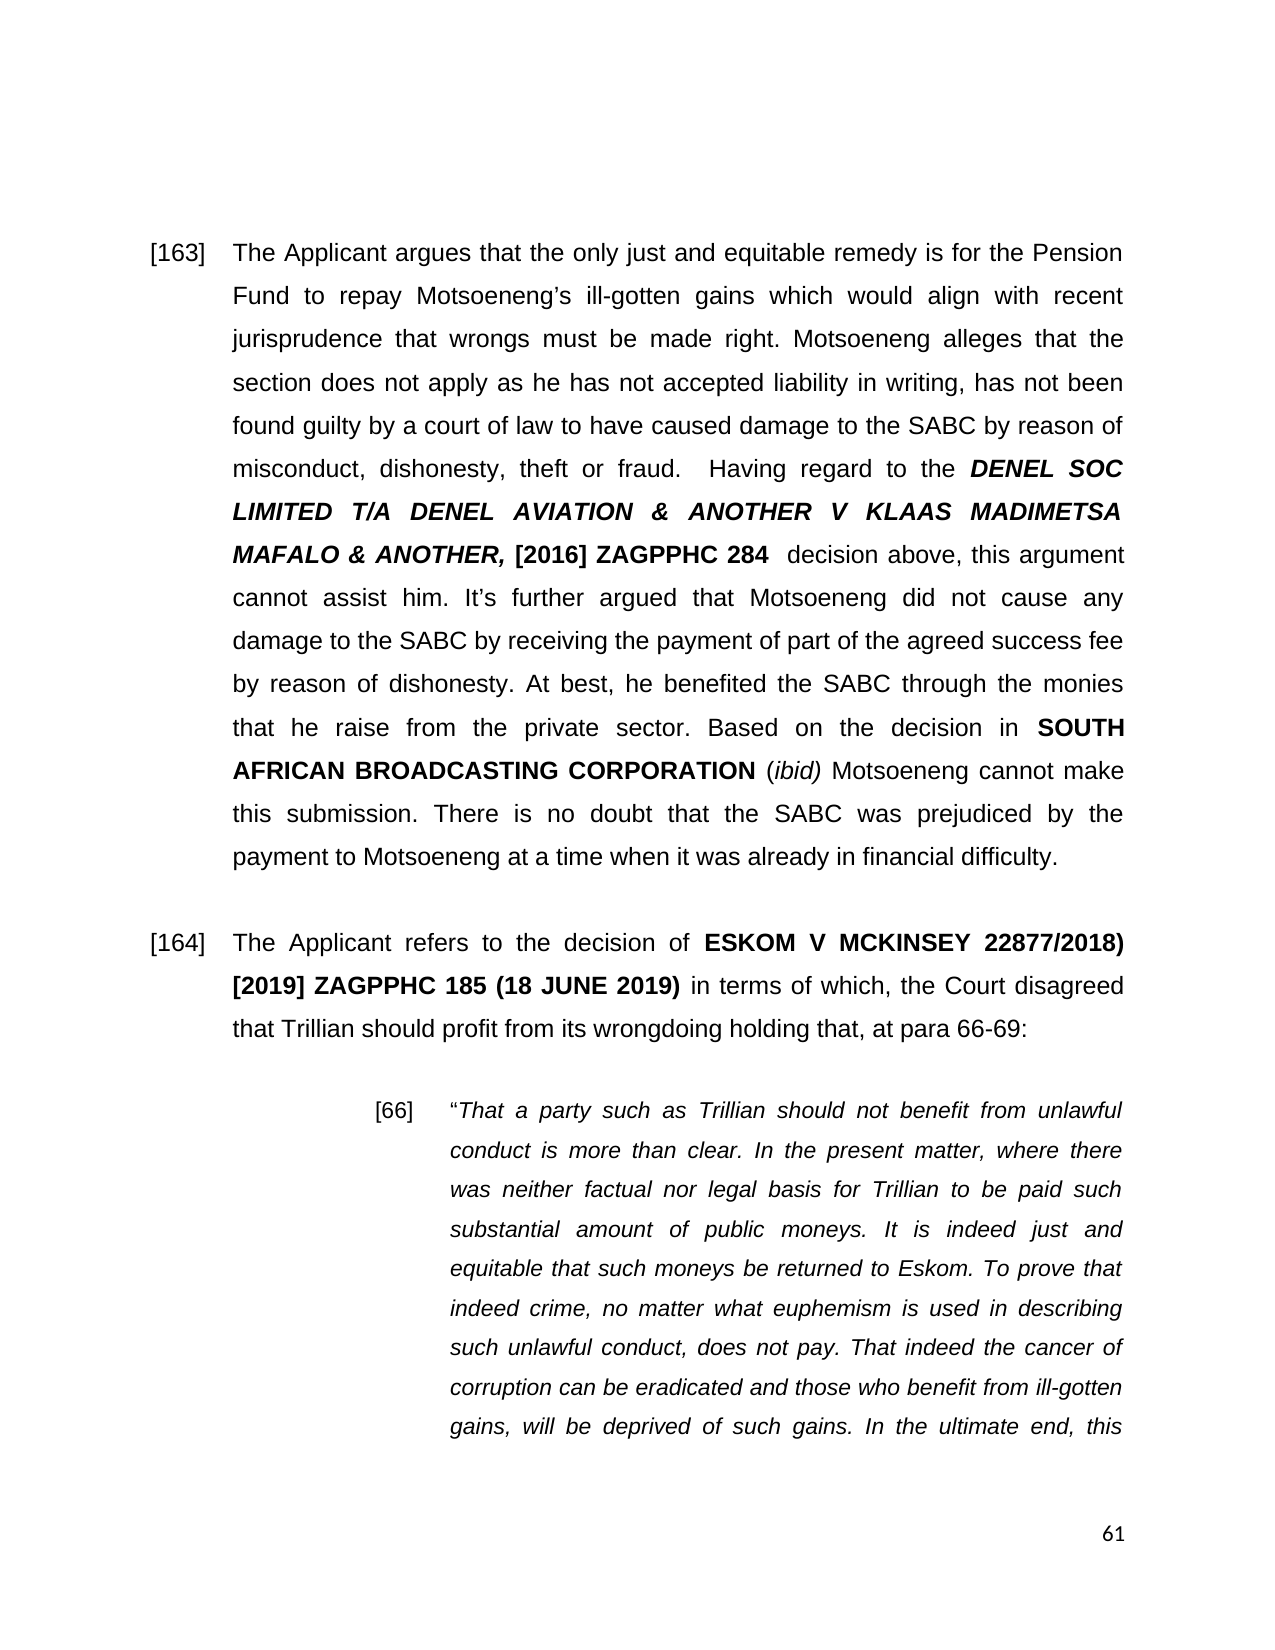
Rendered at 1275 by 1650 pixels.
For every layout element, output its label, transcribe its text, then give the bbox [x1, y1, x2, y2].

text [375, 1097, 1125, 1439]
list The Applicant refers to the decision of ESKOM V MCKINSEY 22877/2018) [2019] ZAGPPHC 185 (18 JUNE 2019) in terms of which, the Court disagreed that Trillian should profit from its wrongdoing holding that, at para 66-69: [150, 928, 1125, 1043]
list The Applicant argues that the only just and equitable remedy is for the Pension Fund to repay Motsoeneng’s ill-gotten gains which would align with recent jurisprudence that wrongs must be made right. Motsoeneng alleges that the section does not apply as he has not accepted liability in writing, has not been found guilty by a court of law to have caused damage to the SABC by reason of misconduct, dishonesty, theft or fraud. Having regard to the DENEL SOC LIMITED T/A DENEL AVIATION & ANOTHER V KLAAS MADIMETSA MAFALO & ANOTHER, [2016] ZAGPPHC 284 decision above, this argument cannot assist him. It’s further argued that Motsoeneng did not cause any damage to the SABC by receiving the payment of part of the agreed success fee by reason of dishonesty. At best, he benefited the SABC through the monies that he raise from the private sector. Based on the decision in SOUTH AFRICAN BROADCASTING CORPORATION (ibid) Motsoeneng cannot make this submission. There is no doubt that the SABC was prejudiced by the payment to Motsoeneng at a time when it was already in financial difficulty. [150, 238, 1125, 871]
